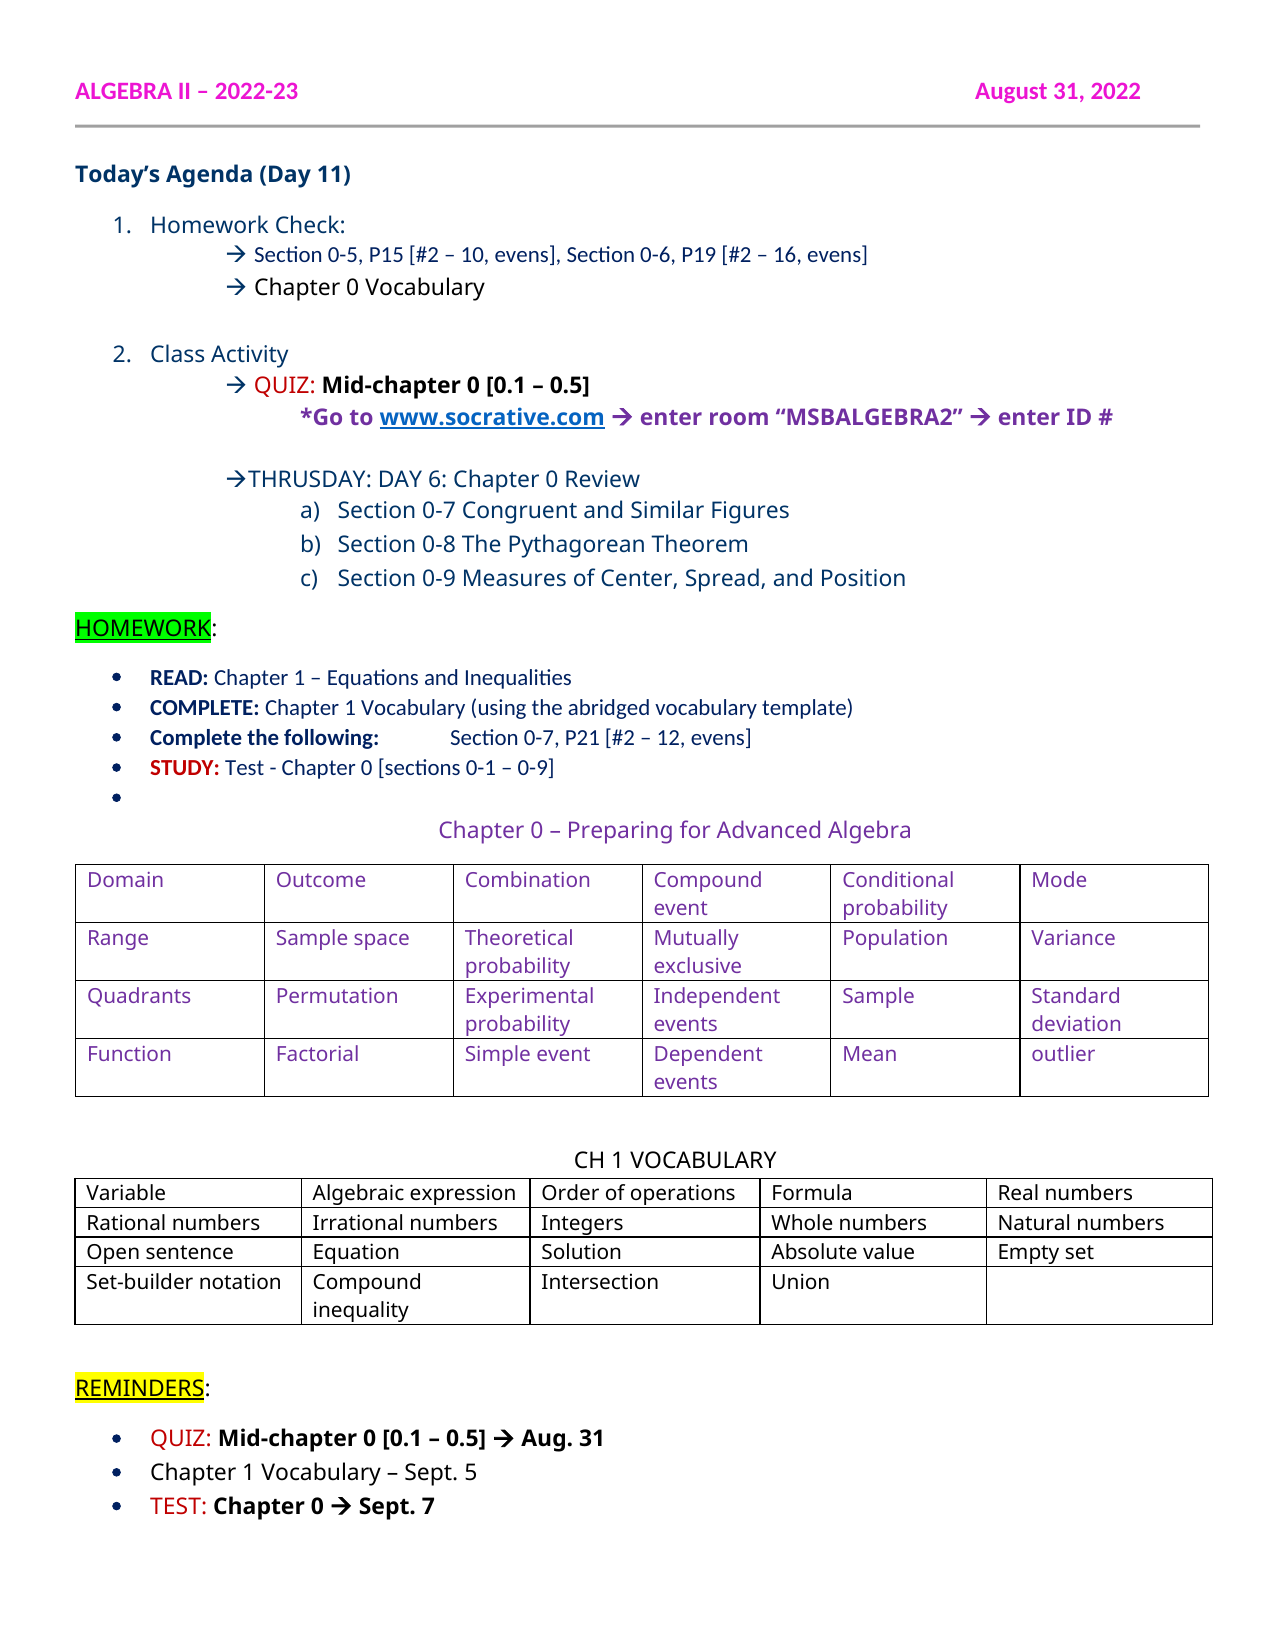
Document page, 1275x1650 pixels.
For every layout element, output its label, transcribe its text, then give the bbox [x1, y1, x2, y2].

table_cell Variance [1021, 923, 1208, 980]
table_cell Theoretical probability [454, 923, 642, 980]
table_cell Integers [531, 1208, 759, 1236]
table_cell Sample [831, 981, 1019, 1038]
table_cell Function [76, 1039, 264, 1096]
list Complete the following: Section 0-7, P21 [#2 – 12, evens] [112, 723, 1200, 751]
table_cell Independent events [643, 981, 830, 1038]
list Class Activity [112, 338, 1200, 369]
list CH 1 VOCABULARY [150, 1144, 1200, 1175]
table_cell Intersection [531, 1267, 759, 1324]
table_header Combination [454, 865, 642, 922]
text *Go to www.socrative.com enter room “MSBALGEBRA2” enter ID # [150, 401, 1200, 432]
table_cell Open sentence [76, 1238, 301, 1266]
list COMPLETE: Chapter 1 Vocabulary (using the abridged vocabulary template) [112, 693, 1200, 721]
table_cell Dependent events [643, 1039, 830, 1096]
table_header Mode [1021, 865, 1208, 922]
text THRUSDAY: DAY 6: Chapter 0 Review [150, 463, 1200, 494]
text Today’s Agenda (Day 11) [75, 128, 1200, 189]
text REMINDERS: [204, 1372, 1200, 1403]
table_cell Experimental probability [454, 981, 642, 1038]
table_cell Solution [531, 1238, 759, 1266]
table_cell [987, 1267, 1212, 1324]
table_header Domain [76, 865, 264, 922]
table_header Conditional probability [831, 865, 1019, 922]
table_cell Whole numbers [761, 1208, 986, 1236]
text HOMEWORK: [211, 612, 1200, 643]
table_cell outlier [1021, 1039, 1208, 1096]
table_header Real numbers [987, 1179, 1212, 1207]
list Homework Check: [112, 209, 1200, 240]
list STUDY: Test - Chapter 0 [sections 0-1 – 0-9] [112, 753, 1200, 781]
table_cell Set-builder notation [76, 1267, 301, 1324]
table_cell Simple event [454, 1039, 642, 1096]
table_cell Compound inequality [302, 1267, 529, 1324]
table_cell Absolute value [761, 1238, 986, 1266]
table_cell Standard deviation [1021, 981, 1208, 1038]
text ALGEBRA II – 2022-23 August 31, 2022 [75, 75, 1200, 106]
table_cell Population [831, 923, 1019, 980]
table_cell Natural numbers [987, 1208, 1212, 1236]
table_cell Range [76, 923, 264, 980]
table_header Outcome [265, 865, 453, 922]
table_header Formula [761, 1179, 986, 1207]
table_cell Rational numbers [76, 1208, 301, 1236]
text Chapter 0 Vocabulary [150, 271, 1200, 302]
list Chapter 1 Vocabulary – Sept. 5 [112, 1456, 1200, 1487]
list Section 0-8 The Pythagorean Theorem [300, 528, 1200, 559]
table_cell Factorial [265, 1039, 453, 1096]
table_cell Union [761, 1267, 986, 1324]
table_cell Equation [302, 1238, 529, 1266]
table_header Compound event [643, 865, 830, 922]
table_cell Irrational numbers [302, 1208, 529, 1236]
list QUIZ: Mid-chapter 0 [0.1 – 0.5] Aug. 31 [112, 1422, 1200, 1453]
table_cell Mean [831, 1039, 1019, 1096]
table_cell Sample space [265, 923, 453, 980]
list TEST: Chapter 0 Sept. 7 [112, 1489, 1200, 1521]
list Section 0-7 Congruent and Similar Figures [300, 494, 1200, 526]
table_cell Empty set [987, 1238, 1212, 1266]
table_header Variable [76, 1179, 301, 1207]
list Section 0-9 Measures of Center, Spread, and Position [300, 562, 1200, 593]
table_header Order of operations [531, 1179, 759, 1207]
text QUIZ: Mid-chapter 0 [0.1 – 0.5] [150, 369, 1200, 401]
table_header Algebraic expression [302, 1179, 529, 1207]
table_cell Permutation [265, 981, 453, 1038]
text Section 0-5, P15 [#2 – 10, evens], Section 0-6, P19 [#2 – 16, evens] [150, 240, 1200, 268]
list READ: Chapter 1 – Equations and Inequalities [112, 663, 1200, 691]
table_cell Mutually exclusive [643, 923, 830, 980]
list Chapter 0 – Preparing for Advanced Algebra [150, 814, 1200, 845]
table_cell Quadrants [76, 981, 264, 1038]
